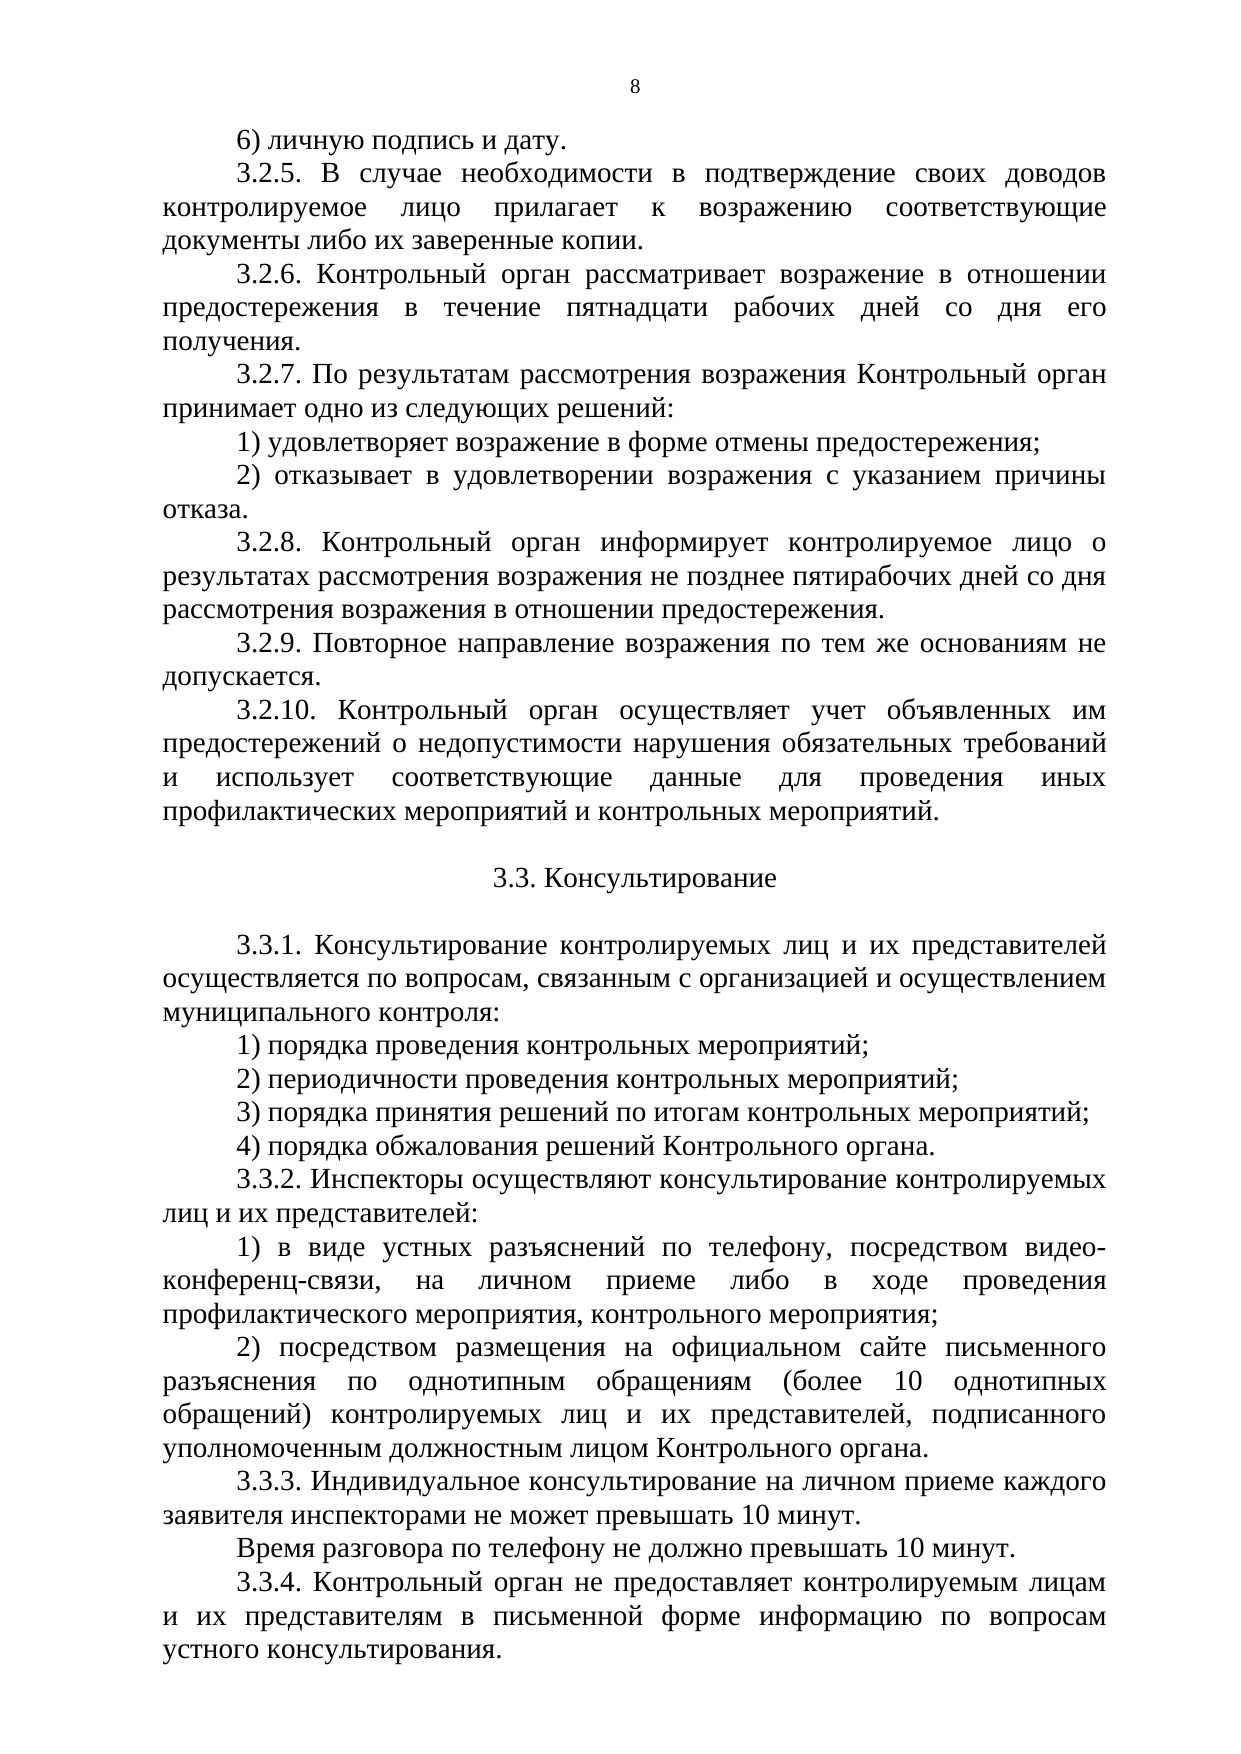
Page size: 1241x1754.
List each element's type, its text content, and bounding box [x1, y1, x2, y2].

text 4) порядка обжалования решений Контрольного органа. [236, 1128, 1107, 1162]
text 2) посредством размещения на официальном сайте письменного разъяснения по однотипным обращениям (более 10 однотипных обращений) контролируемых лиц и их представителей, подписанного уполномоченным должностным лицом Контрольного органа. [162, 1329, 1107, 1463]
text 3) порядка принятия решений по итогам контрольных мероприятий; [236, 1094, 1107, 1128]
text 1) удовлетворяет возражение в форме отмены предостережения; [162, 424, 1107, 457]
text 3.2.5. В случае необходимости в подтверждение своих доводов контролируемое лицо прилагает к возражению соответствующие документы либо их заверенные копии. [162, 155, 1107, 256]
text 2) отказывает в удовлетворении возражения с указанием причины отказа. [162, 457, 1107, 524]
text 2) периодичности проведения контрольных мероприятий; [236, 1061, 1107, 1094]
text 3.2.10. Контрольный орган осуществляет учет объявленных им предостережений о недопустимости нарушения обязательных требований и использует соответствующие данные для проведения иных профилактических мероприятий и контрольных мероприятий. [162, 692, 1107, 826]
text 3.2.9. Повторное направление возражения по тем же основаниям не допускается. [162, 625, 1107, 692]
text 3.3.3. Индивидуальное консультирование на личном приеме каждого заявителя инспекторами не может превышать 10 минут. [162, 1463, 1107, 1531]
text 3.3.1. Консультирование контролируемых лиц и их представителей осуществляется по вопросам, связанным с организацией и осуществлением муниципального контроля: [162, 927, 1107, 1027]
text 3.3. Консультирование [162, 860, 1107, 893]
list 3.3.2. Инспекторы осуществляют консультирование контролируемых лиц и их представителей: [162, 1162, 1107, 1229]
text Время разговора по телефону не должно превышать 10 минут. [162, 1531, 1107, 1564]
text 1) в виде устных разъяснений по телефону, посредством видео-конференц-связи, на личном приеме либо в ходе проведения профилактического мероприятия, контрольного мероприятия; [162, 1229, 1107, 1329]
text 3.3.4. Контрольный орган не предоставляет контролируемым лицам и их представителям в письменной форме информацию по вопросам устного консультирования. [162, 1564, 1107, 1665]
text 6) личную подпись и дату. [162, 122, 1107, 155]
text 3.2.8. Контрольный орган информирует контролируемое лицо о результатах рассмотрения возражения не позднее пятирабочих дней со дня рассмотрения возражения в отношении предостережения. [162, 524, 1107, 625]
text 3.2.6. Контрольный орган рассматривает возражение в отношении предостережения в течение пятнадцати рабочих дней со дня его получения. [162, 256, 1107, 357]
text 1) порядка проведения контрольных мероприятий; [236, 1027, 1107, 1061]
text 3.2.7. По результатам рассмотрения возражения Контрольный орган принимает одно из следующих решений: [162, 357, 1107, 424]
